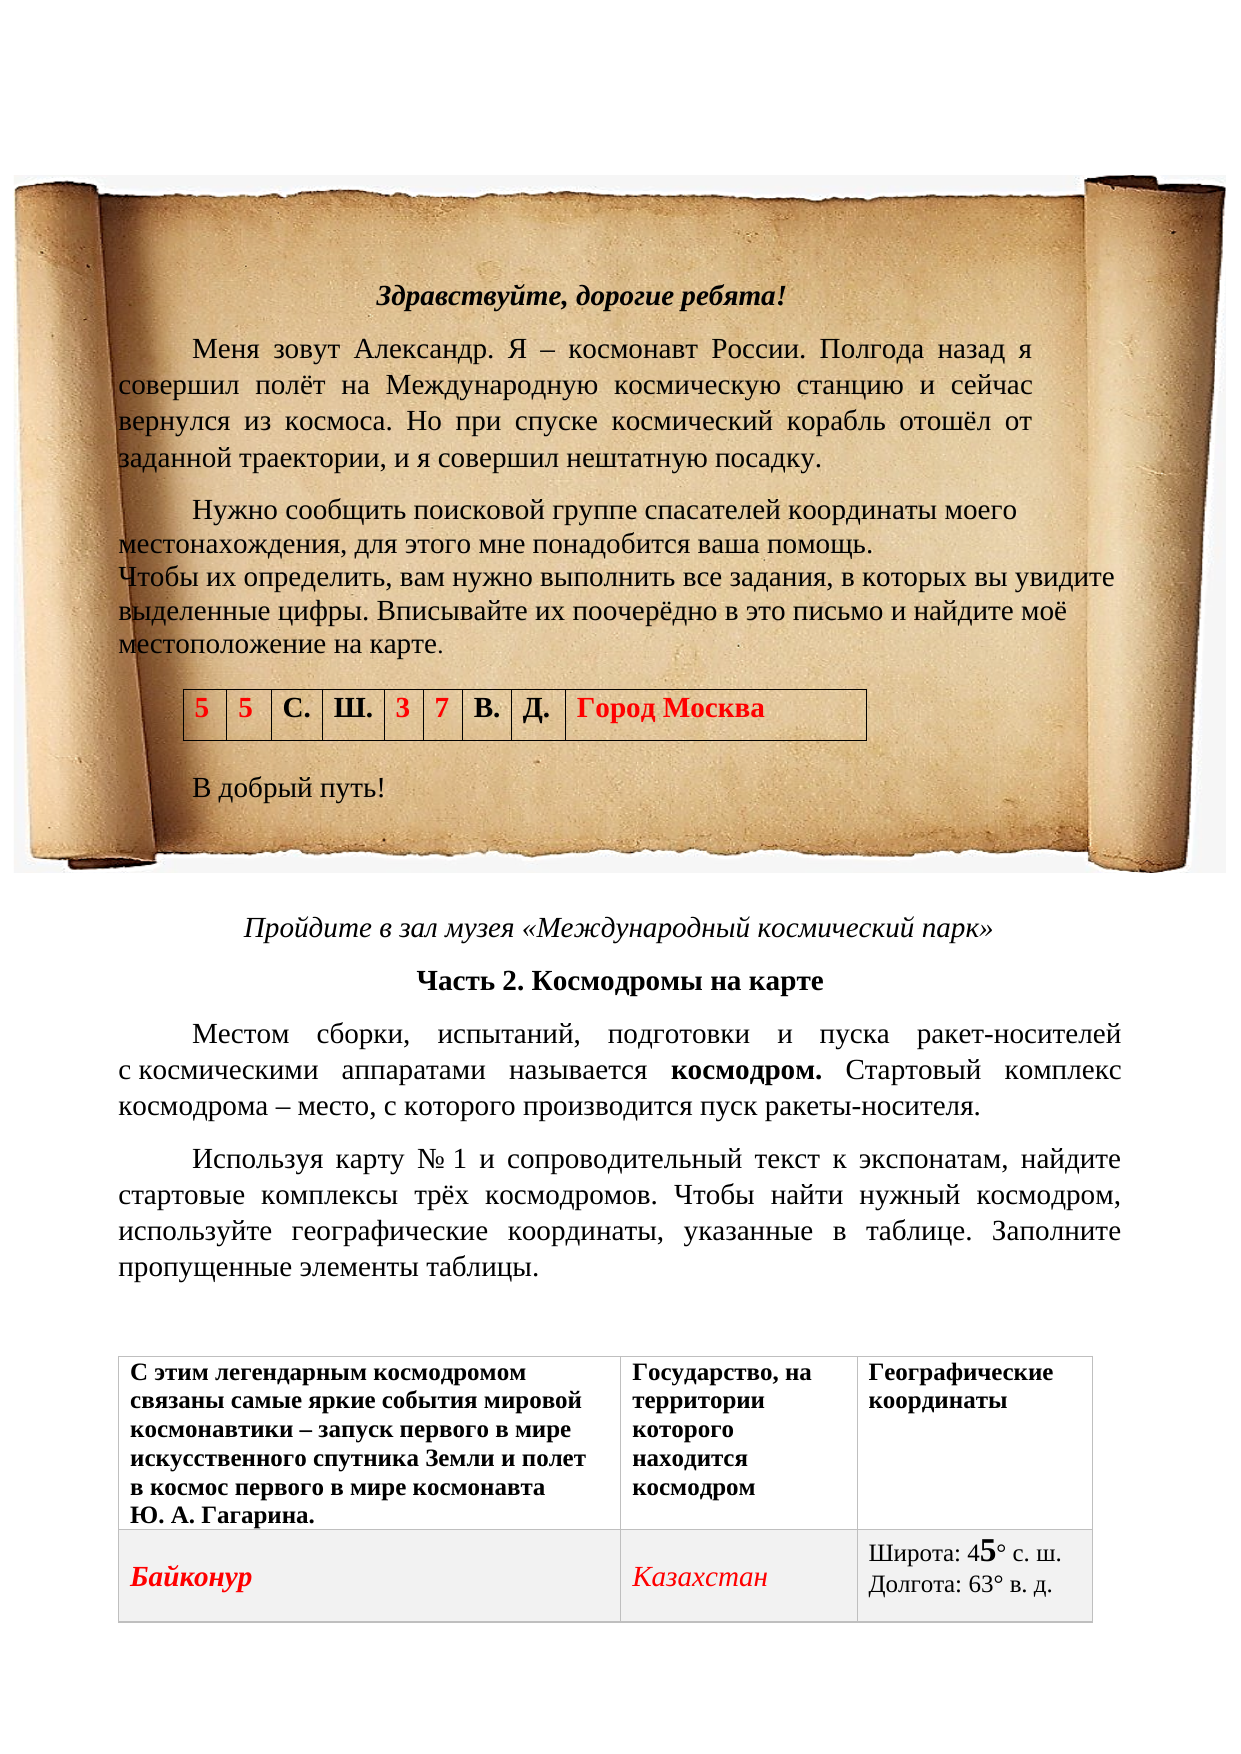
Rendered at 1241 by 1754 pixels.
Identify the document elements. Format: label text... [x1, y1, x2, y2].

text Здравствуйте, дорогие ребята! [44, 278, 1122, 312]
table_header 5 [184, 690, 226, 740]
table_header Город Москва [566, 690, 866, 740]
table_header Д. [512, 690, 565, 740]
table_header С. [272, 690, 322, 740]
table_header Географические координаты [858, 1357, 1092, 1529]
picture [15, 175, 1225, 873]
text В добрый путь! [118, 770, 1122, 803]
table_header 7 [424, 690, 462, 740]
text Местом сборки, испытаний, подготовки и пуска ракет-носителей с космическими аппаратами называется космодром. Стартовый комплекс космодрома – место, с которого производится пуск ракеты-носителя. [118, 1016, 1122, 1122]
table_header С этим легендарным космодромом связаны самые яркие события мировой космонавтики – запуск первого в мире искусственного спутника Земли и полет в космос первого в мире космонавта Ю. А. Гагарина. [119, 1357, 620, 1529]
text Меня зовут Александр. Я – космонавт России. Полгода назад я совершил полёт на Международную космическую станцию и сейчас вернулся из космоса. Но при спуске космический корабль отошёл от заданной траектории, и я совершил нештатную посадку. [118, 331, 1033, 473]
text Чтобы их определить, вам нужно выполнить все задания, в которых вы увидите выделенные цифры. Вписывайте их поочерёдно в это письмо и найдите моё местоположение на карте. [118, 559, 1122, 660]
table_header Государство, на территории которого находится космодром [621, 1357, 857, 1529]
text Нужно сообщить поисковой группе спасателей координаты моего местонахождения, для этого мне понадобится ваша помощь. [118, 492, 1033, 559]
table_header 3 [385, 690, 423, 740]
table_cell Казахстан [621, 1530, 857, 1621]
table_header В. [463, 690, 511, 740]
text Часть 2. Космодромы на карте [118, 963, 1122, 997]
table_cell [858, 1530, 1092, 1621]
text Используя карту № 1 и сопроводительный текст к экспонатам, найдите стартовые комплексы трёх космодромов. Чтобы найти нужный космодром, используйте географические координаты, указанные в таблице. Заполните пропущенные элементы таблицы. [118, 1141, 1122, 1283]
text Пройдите в зал музея «Международный космический парк» [118, 910, 1122, 944]
table_header 5 [227, 690, 271, 740]
table_header Ш. [323, 690, 384, 740]
table_cell Байконур [119, 1530, 620, 1621]
